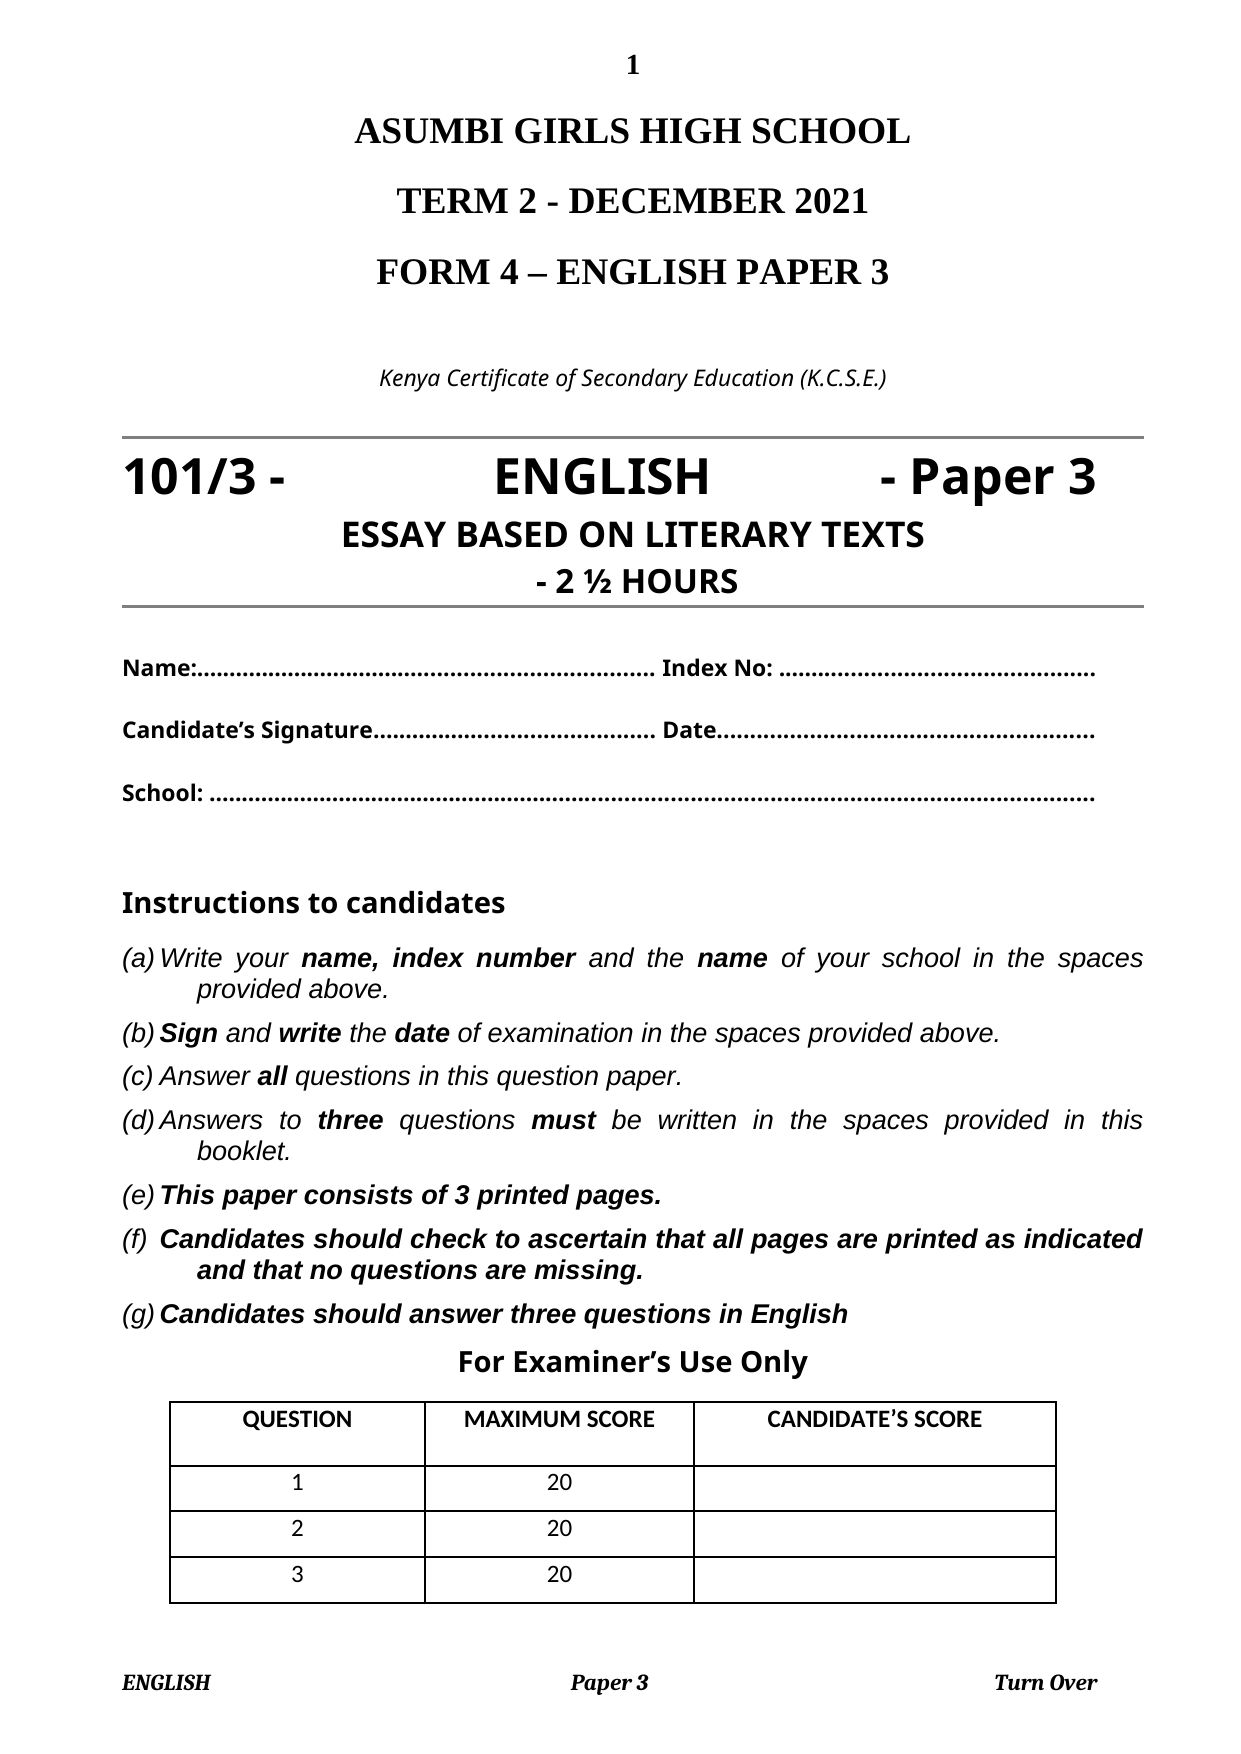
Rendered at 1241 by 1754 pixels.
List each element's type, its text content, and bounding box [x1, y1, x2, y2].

text Candidate’s Signature Date [122, 714, 1144, 745]
table_cell 20 [426, 1467, 693, 1510]
table_cell 2 [171, 1512, 424, 1556]
table_cell [695, 1558, 1055, 1602]
list Write your name, index number and the name of your school in the spaces provided above. [122, 942, 1144, 1004]
table_cell 3 [171, 1558, 424, 1602]
table_cell 20 [426, 1558, 693, 1602]
text School: [122, 776, 1144, 808]
text For Examiner’s Use Only [122, 1342, 1144, 1381]
list This paper consists of two printed pages. [122, 1179, 1144, 1210]
text ASUMBI GIRLS HIGH SCHOOL [122, 108, 1144, 152]
table_header Question [171, 1403, 424, 1464]
table_cell [695, 1467, 1055, 1510]
text ESSAY BASED ON LITERARY TEXTS [122, 509, 1144, 558]
table_cell 20 [426, 1512, 693, 1556]
text Name: Index No: [122, 651, 1144, 683]
text Kenya Certificate of Secondary Education (K.C.S.E.) [122, 362, 1144, 393]
text FORM 4 – ENGLISH PAPER 3 [122, 249, 1144, 292]
list Sign and write the date of examination in the spaces provided above. [122, 1017, 1144, 1048]
table_cell [695, 1512, 1055, 1556]
list Answers to three questions must be written in the spaces provided in this booklet. [122, 1104, 1144, 1167]
table_header Maximum Score [426, 1403, 693, 1464]
text Instructions to candidates [122, 882, 1144, 922]
list Candidates should check to ascertain that all pages are printed as indicated and that no questions are missing. [122, 1223, 1144, 1285]
text 101/3 - ENGLISH - Paper 3 [122, 439, 1144, 509]
table_cell 1 [171, 1467, 424, 1510]
list Answer all questions in this question paper. [122, 1060, 1144, 1092]
list Candidates should answer three questions in English [122, 1298, 1144, 1329]
text - 2 ½ HOURS [122, 558, 1144, 605]
table_header Candidate’s Score [695, 1403, 1055, 1464]
text TERM 2 - DECEMBER 2021 [122, 179, 1144, 222]
